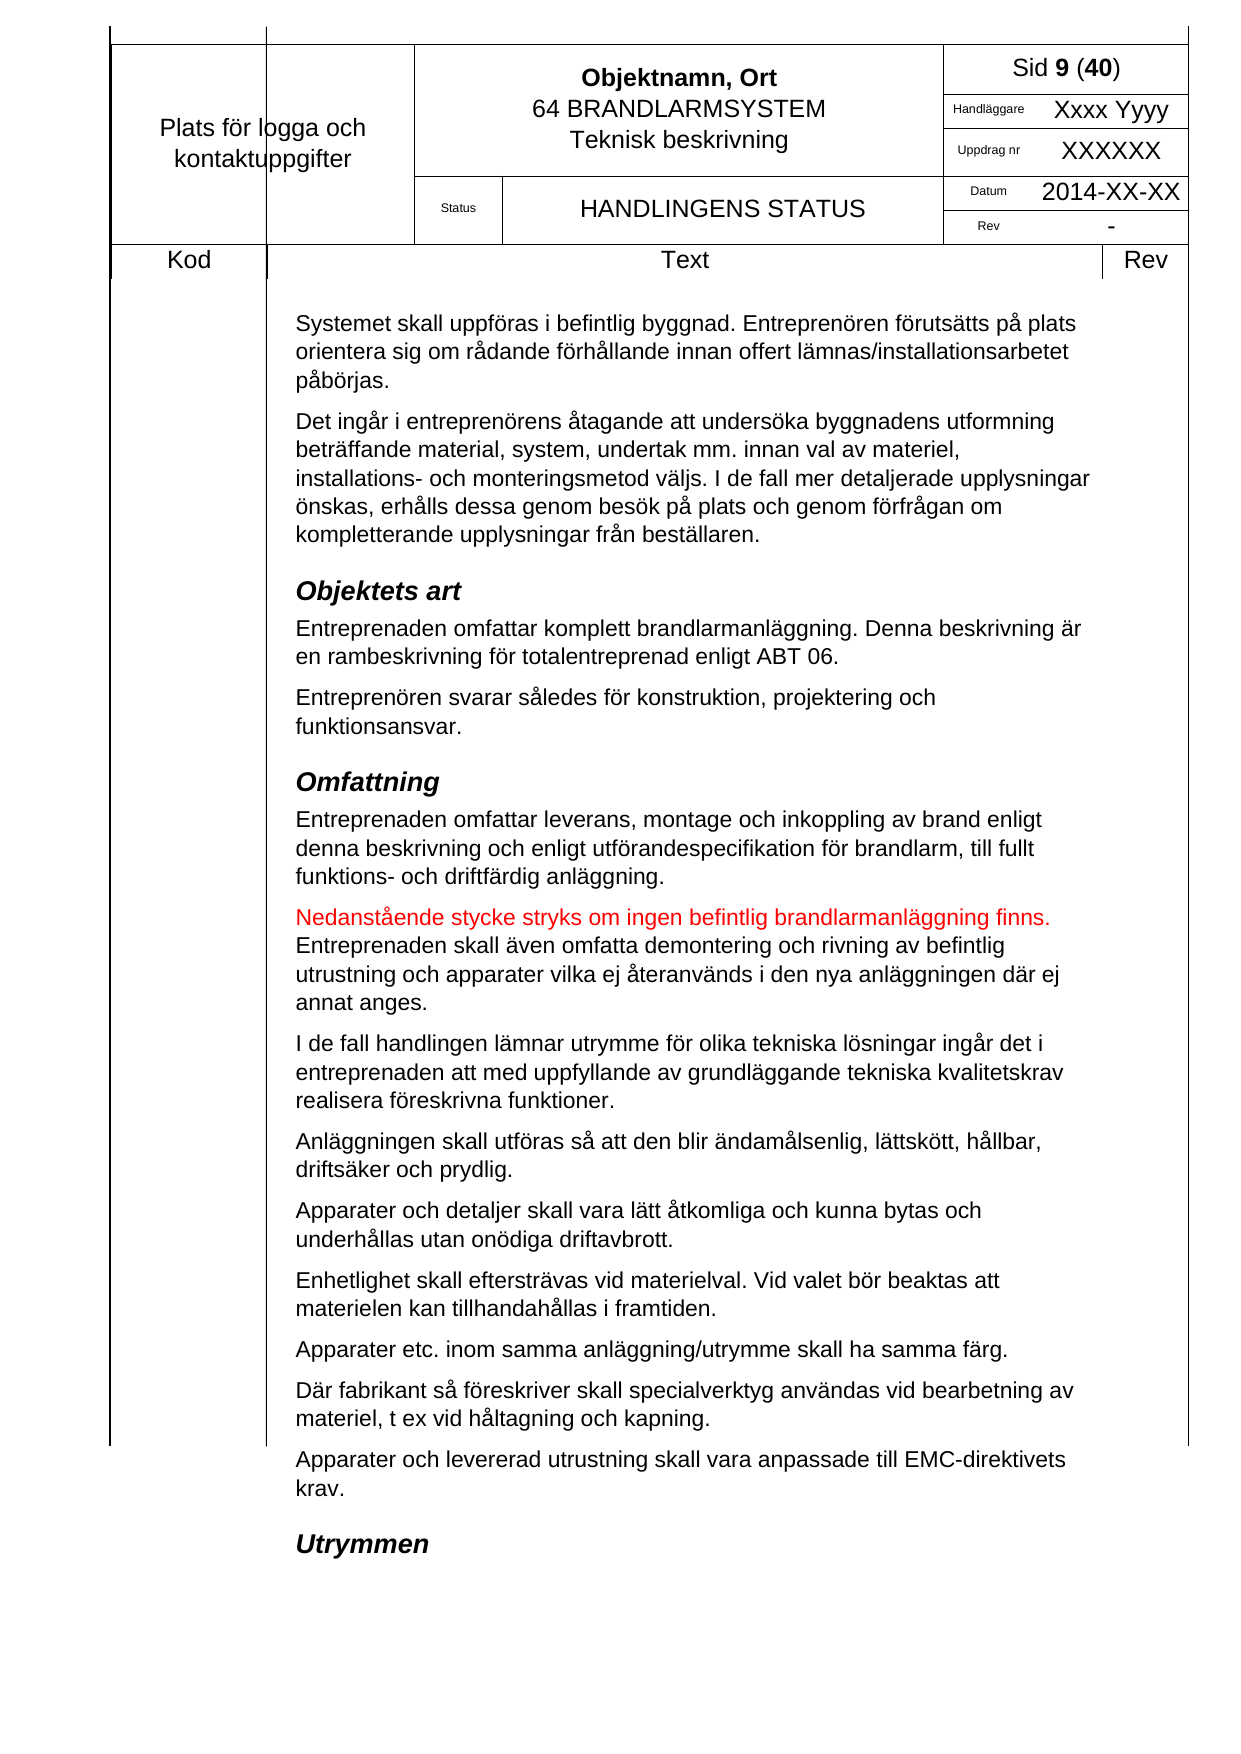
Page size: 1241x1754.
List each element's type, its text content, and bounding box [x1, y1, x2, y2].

text Objektets art [295, 575, 1093, 606]
text Entreprenaden omfattar leverans, montage och inkoppling av brand enligt denna beskrivning och enligt utförandespecifikation för brandlarm, till fullt funktions- och driftfärdig anläggning. [295, 806, 1093, 889]
text Utrymmen [295, 1528, 1093, 1559]
text Systemet skall uppföras i befintlig byggnad. Entreprenören förutsätts på plats orientera sig om rådande förhållande innan offert lämnas/installationsarbetet påbörjas. [295, 310, 1093, 393]
text Entreprenören svarar således för konstruktion, projektering och funktionsansvar. [295, 684, 1093, 739]
text Apparater etc. inom samma anläggning/utrymme skall ha samma färg. [295, 1336, 1093, 1362]
text Nedanstående stycke stryks om ingen befintlig brandlarmanläggning finns. [295, 904, 1093, 930]
text Apparater och detaljer skall vara lätt åtkomliga och kunna bytas och underhållas utan onödiga driftavbrott. [295, 1197, 1093, 1252]
text Entreprenaden omfattar komplett brandlarmanläggning. Denna beskrivning är en rambeskrivning för totalentreprenad enligt ABT 06. [295, 615, 1093, 669]
text Där fabrikant så föreskriver skall specialverktyg användas vid bearbetning av materiel, t ex vid håltagning och kapning. [295, 1377, 1093, 1432]
text Omfattning [295, 766, 1093, 797]
text Det ingår i entreprenörens åtagande att undersöka byggnadens utformning beträffande material, system, undertak mm. innan val av materiel, installations- och monteringsmetod väljs. I de fall mer detaljerade upplysningar önskas, erhålls dessa genom besök på plats och genom förfrågan om kompletterande upplysningar från beställaren. [295, 408, 1093, 548]
text Apparater och levererad utrustning skall vara anpassade till EMC-direktivets krav. [295, 1446, 1093, 1501]
text I de fall handlingen lämnar utrymme för olika tekniska lösningar ingår det i entreprenaden att med uppfyllande av grundläggande tekniska kvalitetskrav realisera föreskrivna funktioner. [295, 1030, 1093, 1113]
text Entreprenaden skall även omfatta demontering och rivning av befintlig utrustning och apparater vilka ej återanvänds i den nya anläggningen där ej annat anges. [295, 932, 1093, 1016]
text Enhetlighet skall eftersträvas vid materielval. Vid valet bör beaktas att materielen kan tillhandahållas i framtiden. [295, 1267, 1093, 1321]
text Anläggningen skall utföras så att den blir ändamålsenlig, lättskött, hållbar, driftsäker och prydlig. [295, 1128, 1093, 1183]
